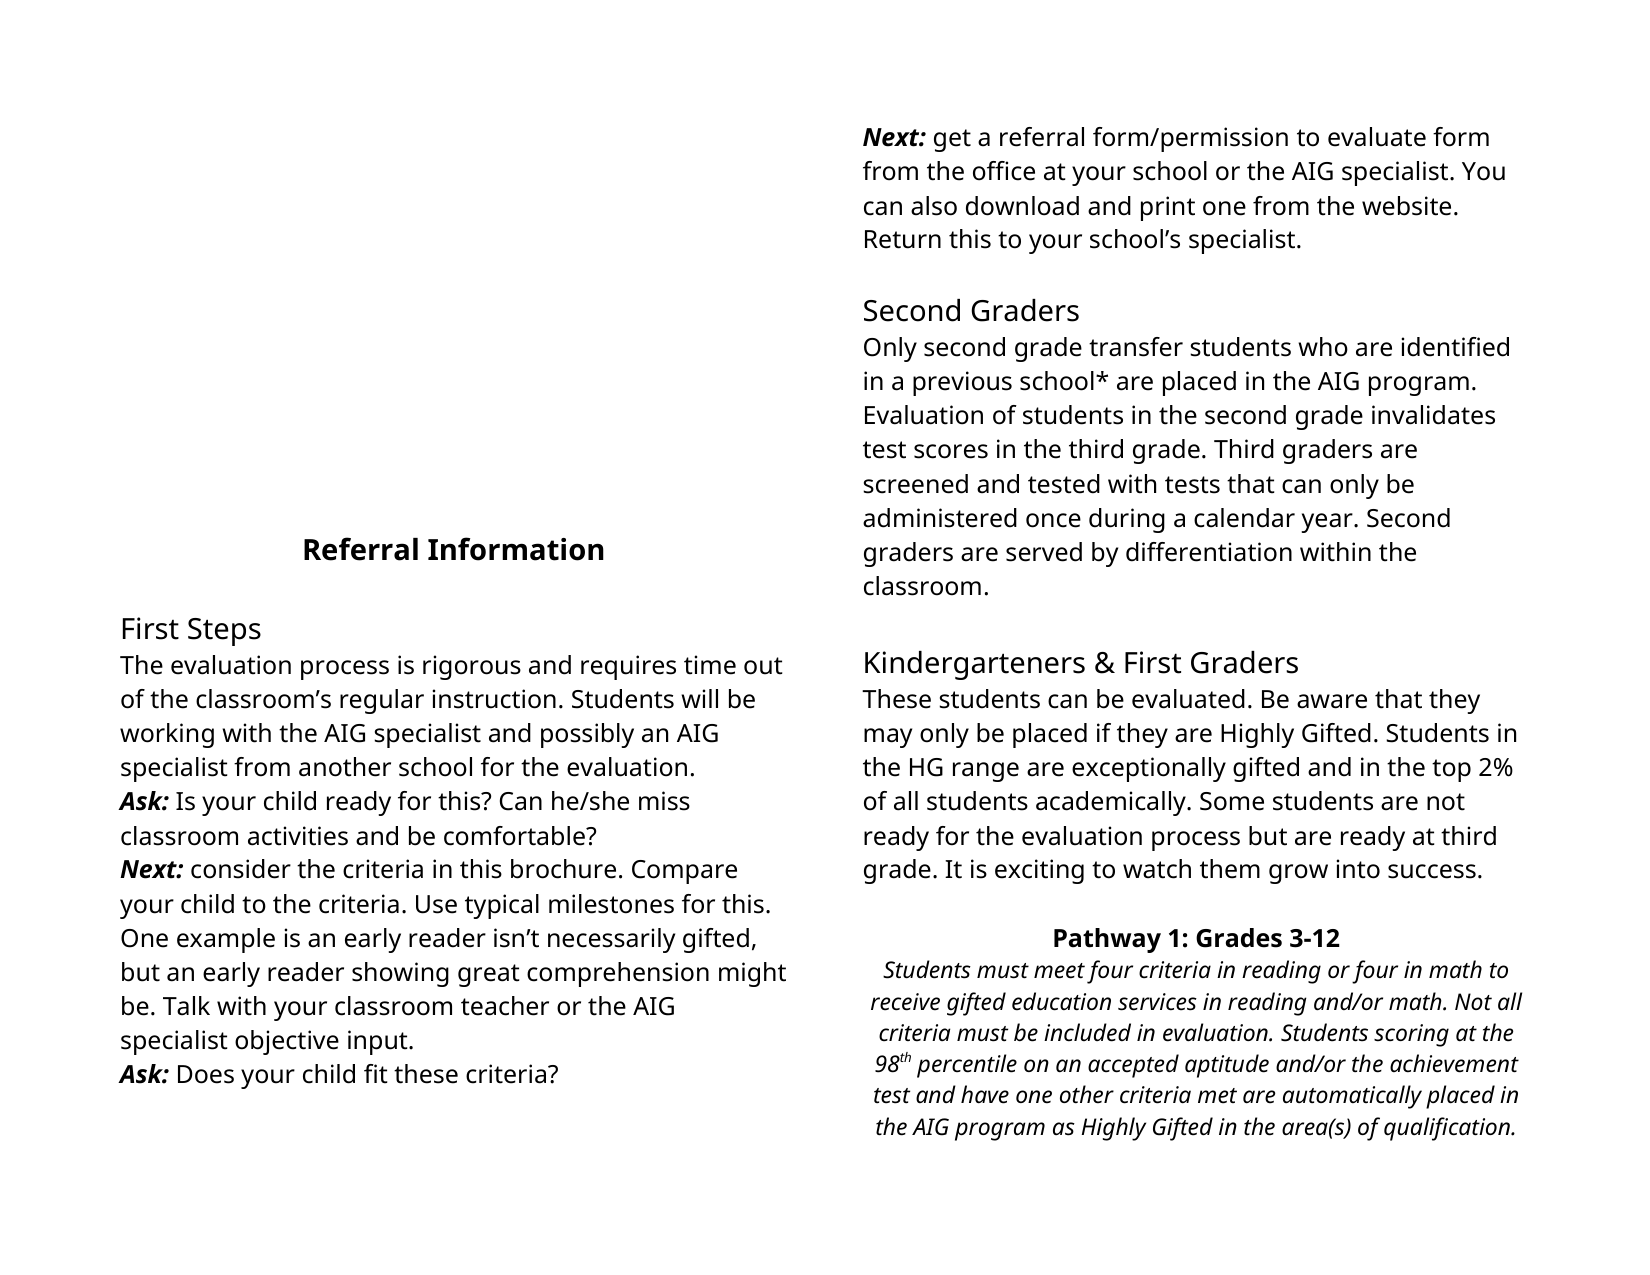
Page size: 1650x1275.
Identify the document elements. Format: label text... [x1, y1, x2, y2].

text Ask: Is your child ready for this? Can he/she miss classroom activities and be comfortable? [120, 784, 787, 852]
text Second Graders [862, 290, 1530, 330]
text Next: consider the criteria in this brochure. Compare your child to the criteria. Use typical milestones for this. One example is an early reader isn’t necessarily gifted, but an early reader showing great comprehension might be. Talk with your classroom teacher or the AIG specialist objective input. [120, 852, 787, 1057]
text These students can be evaluated. Be aware that they may only be placed if they are Highly Gifted. Students in the HG range are exceptionally gifted and in the top 2% of all students academically. Some students are not ready for the evaluation process but are ready at third grade. It is exciting to watch them grow into success. [862, 682, 1530, 886]
text Only second grade transfer students who are identified in a previous school* are placed in the AIG program. Evaluation of students in the second grade invalidates test scores in the third grade. Third graders are screened and tested with tests that can only be administered once during a calendar year. Second graders are served by differentiation within the classroom. [862, 330, 1530, 602]
text Kindergarteners & First Graders [862, 642, 1530, 682]
text Pathway 1: Grades 3-12 [862, 920, 1530, 954]
text Ask: Does your child fit these criteria? [120, 1057, 787, 1091]
text The evaluation process is rigorous and requires time out of the classroom’s regular instruction. Students will be working with the AIG specialist and possibly an AIG specialist from another school for the evaluation. [120, 648, 787, 784]
text Next: get a referral form/permission to evaluate form from the office at your school or the AIG specialist. You can also download and print one from the website. Return this to your school’s specialist. [862, 120, 1530, 256]
text First Steps [120, 608, 787, 648]
text Referral Information [120, 529, 787, 568]
